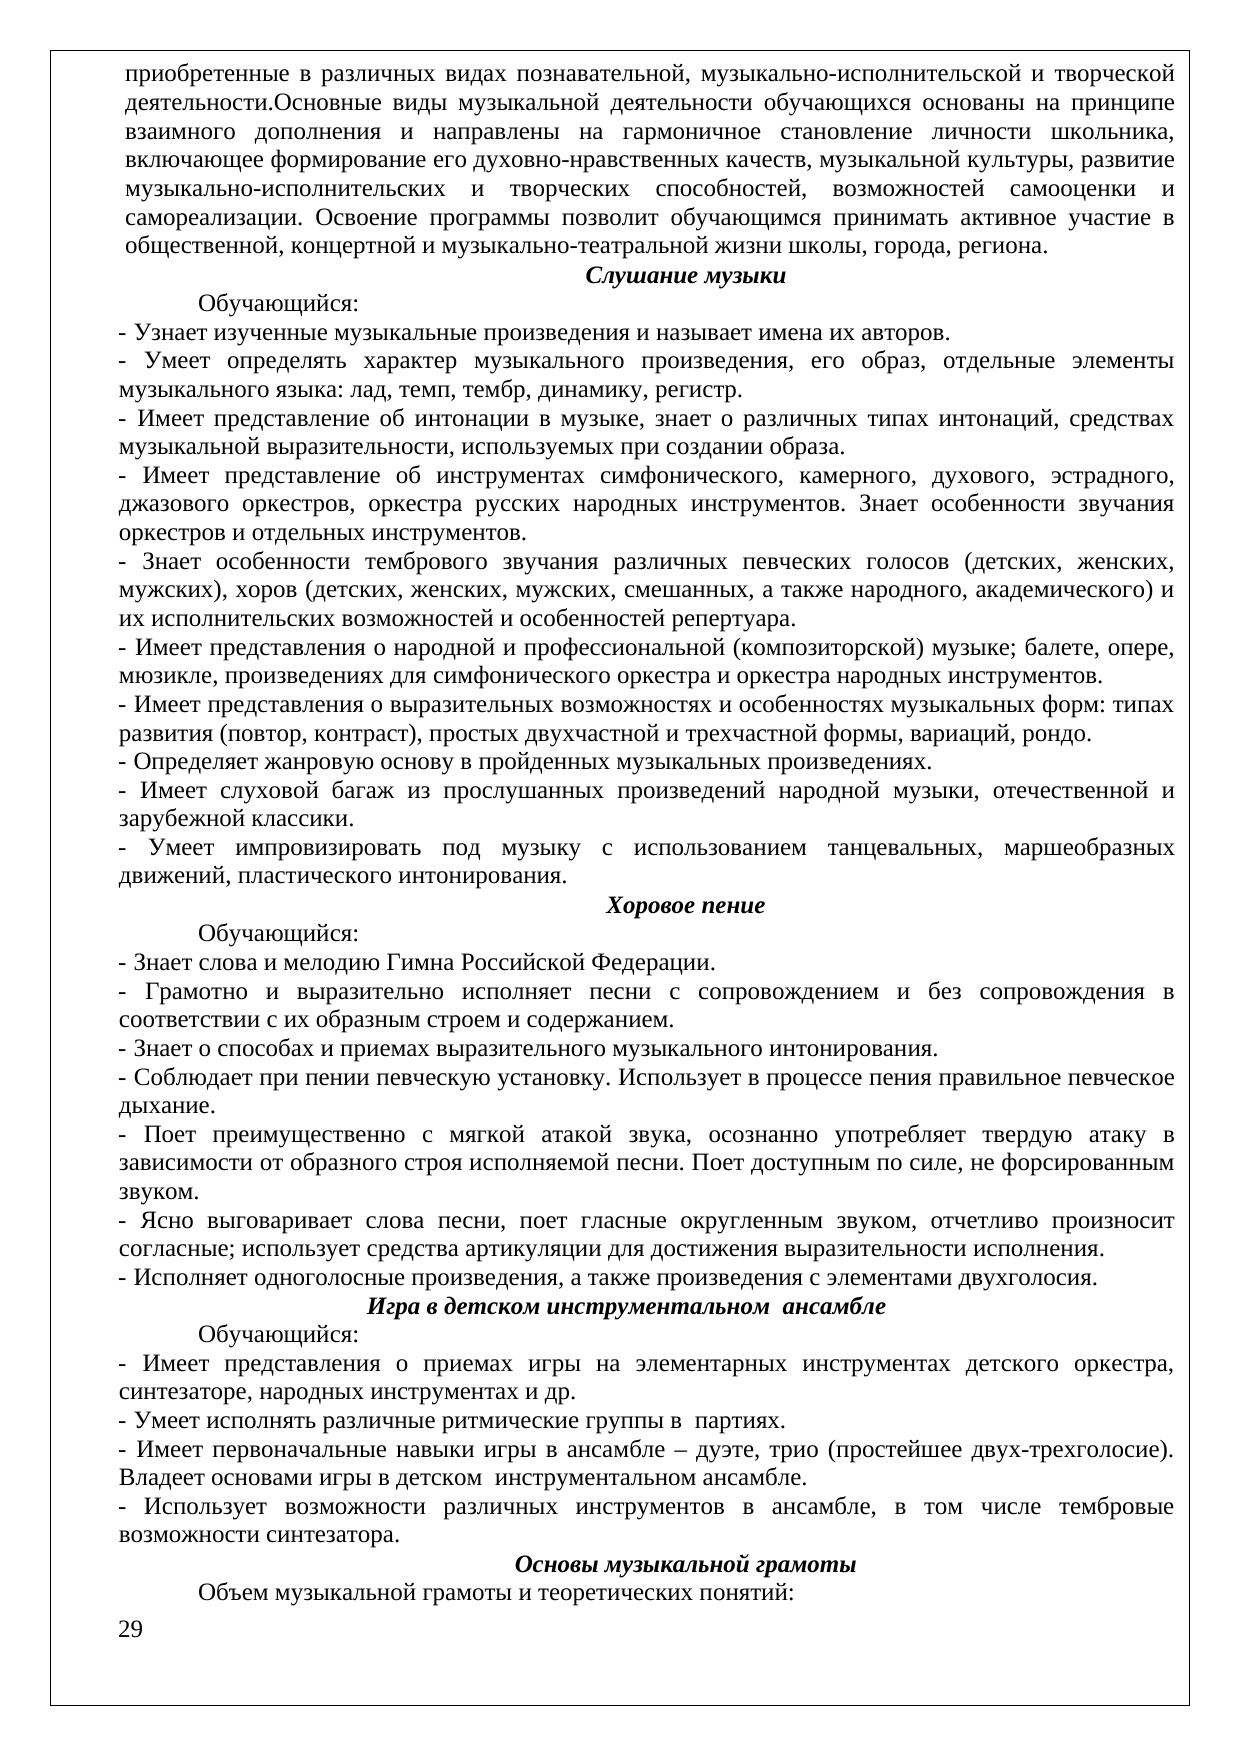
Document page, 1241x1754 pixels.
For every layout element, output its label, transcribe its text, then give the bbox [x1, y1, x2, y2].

list Использует возможности различных инструментов в ансамбле, в том числе тембровые возможности синтезатора. [118, 1492, 1176, 1548]
list Умеет определять характер музыкального произведения, его образ, отдельные элементы музыкального языка: лад, темп, тембр, динамику, регистр. [118, 347, 1176, 402]
list Знает особенности тембрового звучания различных певческих голосов (детских, женских, мужских), хоров (детских, женских, мужских, смешанных, а также народного, академического) и их исполнительских возможностей и особенностей репертуара. [118, 547, 1176, 632]
text Обучающийся: [198, 1320, 1176, 1348]
list Имеет представления о приемах игры на элементарных инструментах детского оркестра, синтезаторе, народных инструментах и др. [118, 1349, 1176, 1405]
list Умеет импровизировать под музыку с использованием танцевальных, маршеобразных движений, пластического интонирования. [118, 834, 1176, 889]
text Хоровое пение [606, 890, 1176, 919]
list Имеет представление об инструментах симфонического, камерного, духового, эстрадного, джазового оркестров, оркестра русских народных инструментов. Знает особенности звучания оркестров и отдельных инструментов. [118, 461, 1176, 546]
text Обучающийся: [198, 288, 1176, 317]
list Ясно выговаривает слова песни, поет гласные округленным звуком, отчетливо произносит согласные; использует средства артикуляции для достижения выразительности исполнения. [118, 1206, 1176, 1262]
text Основы музыкальной грамоты [514, 1549, 1176, 1577]
list Знает о способах и приемах выразительного музыкального интонирования. [118, 1033, 1176, 1062]
list Поет преимущественно с мягкой атакой звука, осознанно употребляет твердую атаку в зависимости от образного строя исполняемой песни. Поет доступным по силе, не форсированным звуком. [118, 1120, 1176, 1204]
list Имеет представления о народной и профессиональной (композиторской) музыке; балете, опере, мюзикле, произведениях для симфонического оркестра и оркестра народных инструментов. [118, 633, 1176, 689]
list Исполняет одноголосные произведения, а также произведения с элементами двухголосия. [118, 1262, 1176, 1291]
list Узнает изученные музыкальные произведения и называет имена их авторов. [118, 317, 1176, 346]
list Определяет жанровую основу в пройденных музыкальных произведениях. [118, 746, 1176, 775]
list Имеет слуховой багаж из прослушанных произведений народной музыки, отечественной и зарубежной классики. [118, 776, 1176, 832]
list Грамотно и выразительно исполняет песни с сопровождением и без сопровождения в соответствии с их образным строем и содержанием. [118, 977, 1176, 1033]
text приобретенные в различных видах познавательной, музыкально-исполнительской и творческой деятельности.Основные виды музыкальной деятельности обучающихся основаны на принципе взаимного дополнения и направлены на гармоничное становление личности школьника, включающее формирование его духовно-нравственных качеств, музыкальной культуры, развитие музыкально-исполнительских и творческих способностей, возможностей самооценки и самореализации. Освоение программы позволит обучающимся принимать активное участие в общественной, концертной и музыкально-театральной жизни школы, города, региона. [125, 59, 1176, 259]
text 29 [118, 1614, 1176, 1643]
list Соблюдает при пении певческую установку. Использует в процессе пения правильное певческое дыхание. [118, 1063, 1176, 1118]
list Имеет представления о выразительных возможностях и особенностях музыкальных форм: типах развития (повтор, контраст), простых двухчастной и трехчастной формы, вариаций, рондо. [118, 691, 1176, 746]
list Имеет первоначальные навыки игры в ансамбле – дуэте, трио (простейшее двух-трехголосие). Владеет основами игры в детском инструментальном ансамбле. [118, 1435, 1176, 1491]
text Игра в детском инструментальном ансамбле [367, 1291, 1176, 1320]
list Имеет представление об интонации в музыке, знает о различных типах интонаций, средствах музыкальной выразительности, используемых при создании образа. [118, 404, 1176, 459]
text Слушание музыки [585, 260, 1176, 288]
list Знает слова и мелодию Гимна Российской Федерации. [118, 947, 1176, 976]
list Умеет исполнять различные ритмические группы в партиях. [118, 1405, 1176, 1434]
text Обучающийся: [198, 919, 1176, 947]
text Объем музыкальной грамоты и теоретических понятий: [198, 1577, 1176, 1606]
